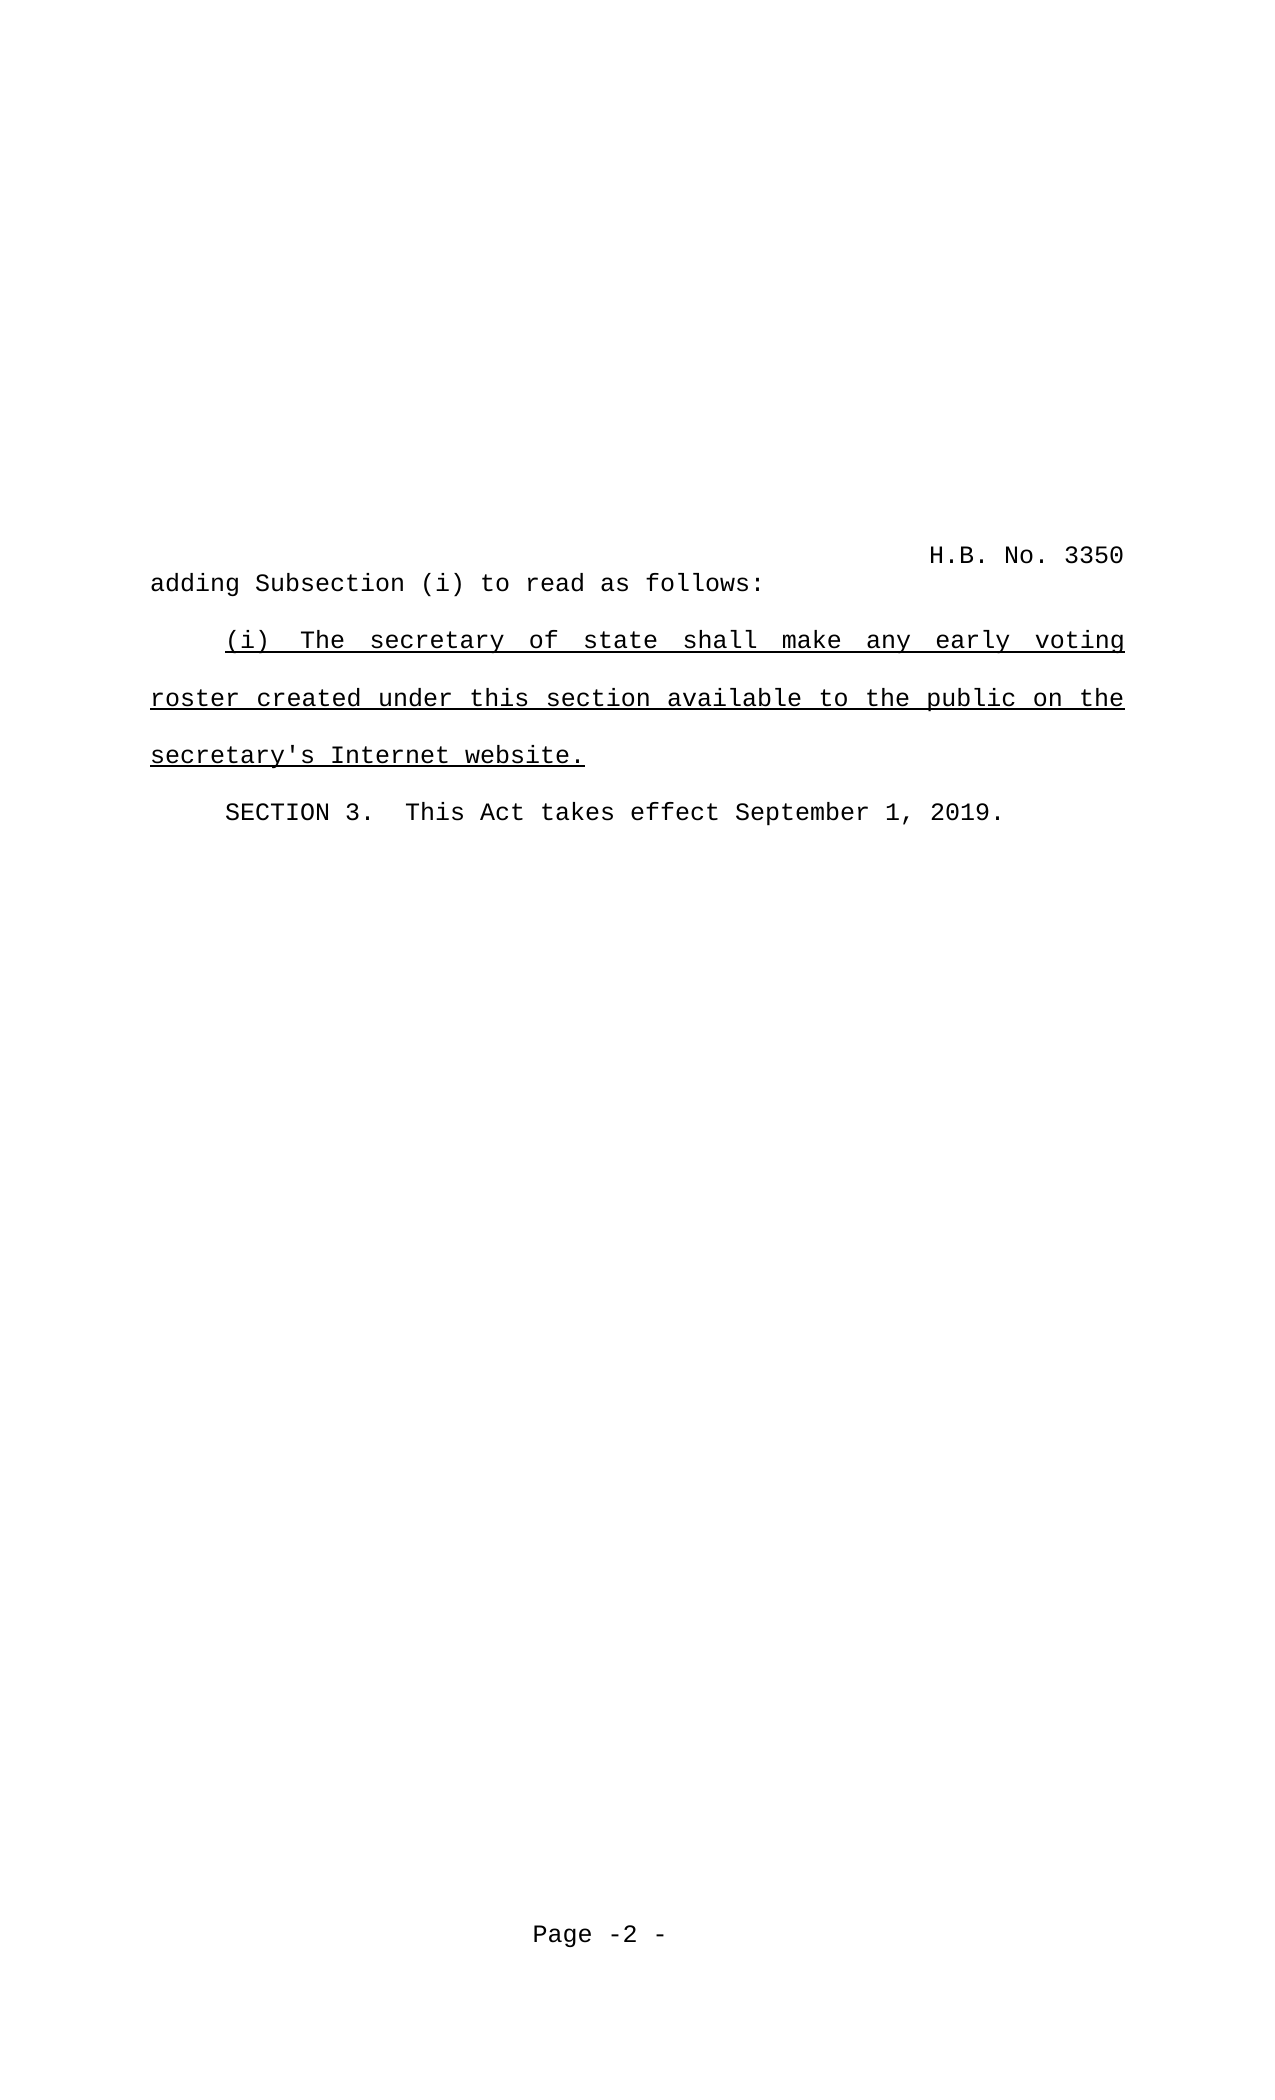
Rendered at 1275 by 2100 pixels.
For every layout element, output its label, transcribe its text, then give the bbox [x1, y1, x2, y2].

text (i) The secretary of state shall make any early voting roster created under this section available to the public on the secretary's Internet website. [150, 628, 1125, 708]
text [150, 571, 1125, 599]
text (i) The secretary of state shall make any early voting roster created under this section available to the public on the secretary's Internet website. [150, 710, 1125, 771]
text SECTION 3. This Act takes effect September 1, 2019. [150, 799, 1125, 828]
